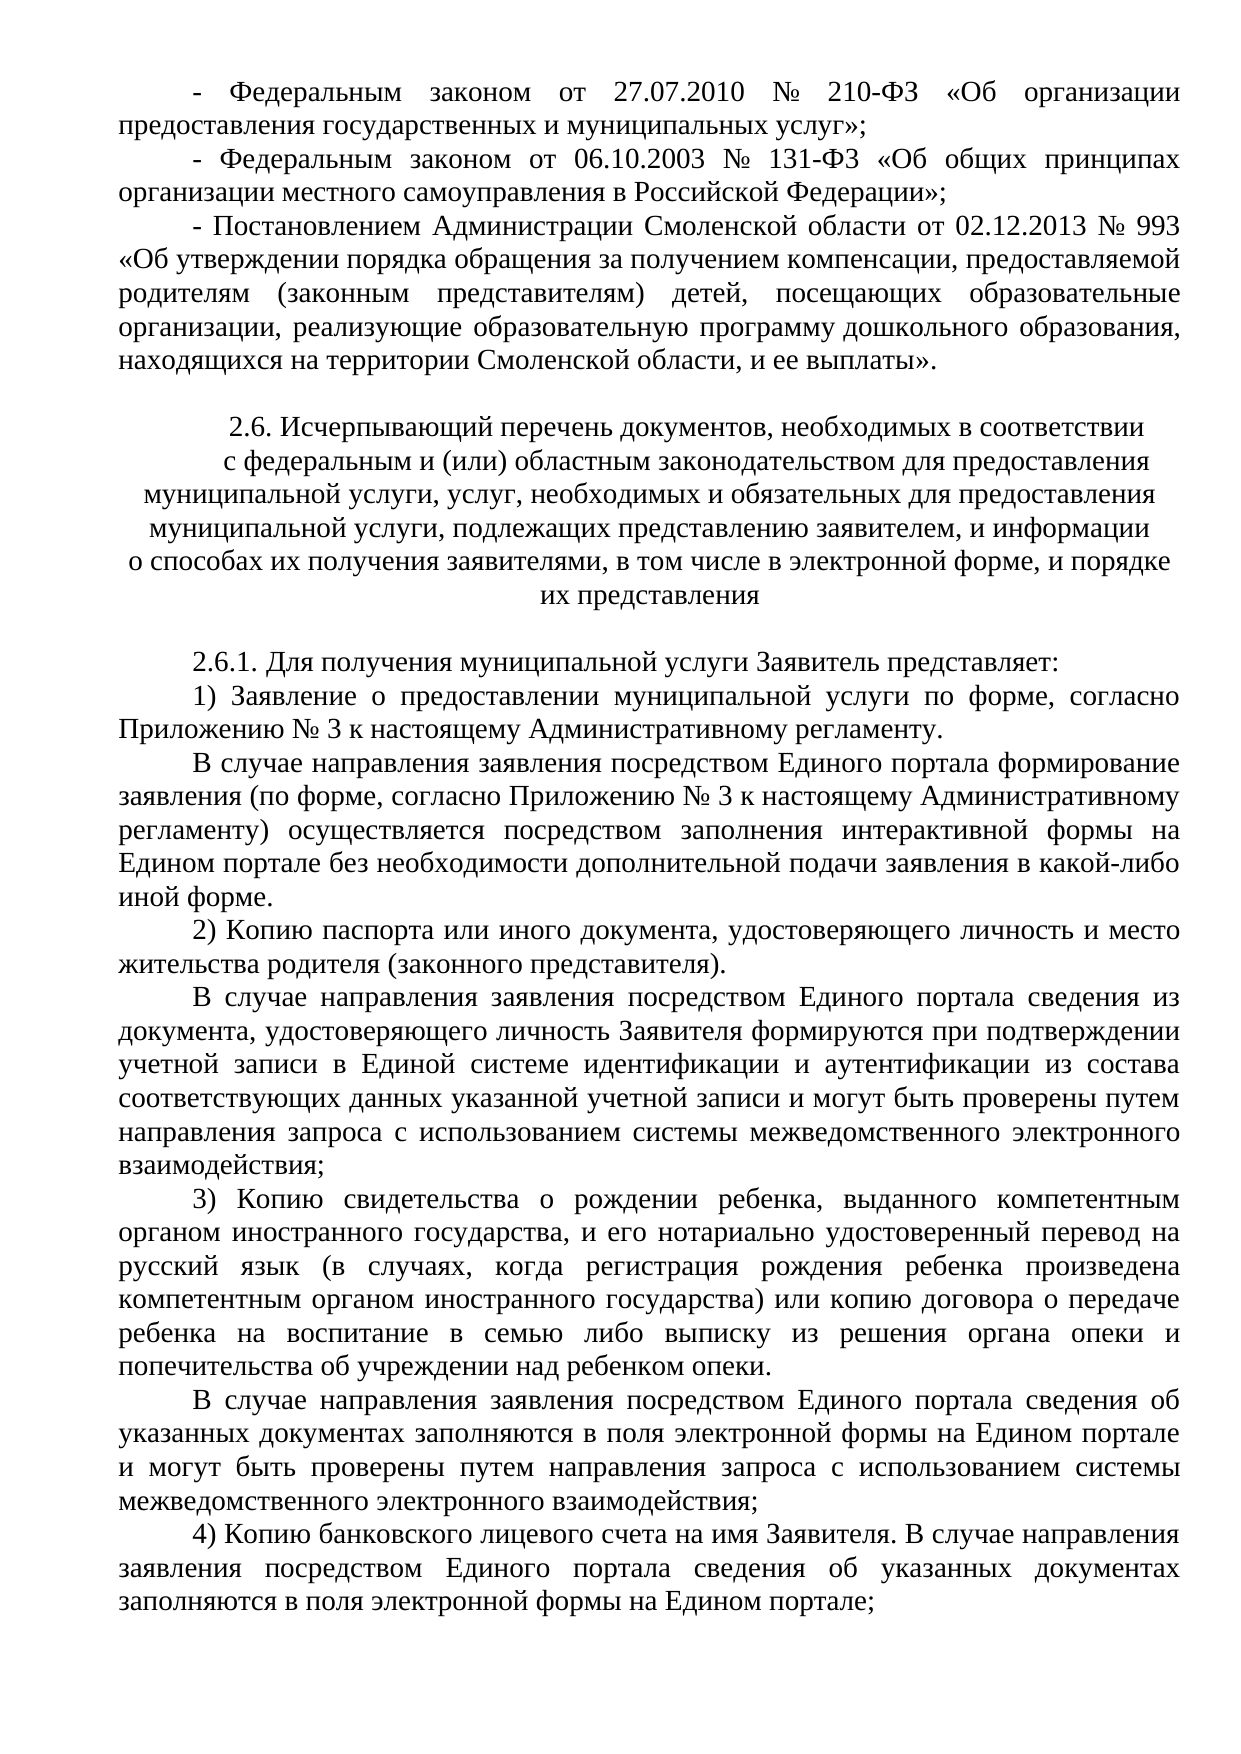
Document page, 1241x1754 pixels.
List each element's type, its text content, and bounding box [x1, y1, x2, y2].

text 4) Копию банковского лицевого счета на имя Заявителя. В случае направления заявления посредством Единого портала сведения об указанных документах заполняются в поля электронной формы на Едином портале; [118, 1516, 1181, 1617]
list Для получения муниципальной услуги Заявитель представляет: [118, 644, 1181, 678]
text 2) Копию паспорта или иного документа, удостоверяющего личность и место жительства родителя (законного представителя). [118, 912, 1181, 979]
text - Федеральным законом от 06.10.2003 № 131-Ф3 «Об общих принципах организации местного самоуправления в Российской Федерации»; [118, 141, 1181, 208]
text - Федеральным законом от 27.07.2010 № 210-ФЗ «Об организации предоставления государственных и муниципальных услуг»; [118, 74, 1181, 141]
text В случае направления заявления посредством Единого портала сведения об указанных документах заполняются в поля электронной формы на Едином портале и могут быть проверены путем направления запроса с использованием системы межведомственного электронного взаимодействия; [118, 1382, 1181, 1516]
list 2.6. Исчерпывающий перечень документов, необходимых в соответствии [118, 409, 1181, 443]
text 1) Заявление о предоставлении муниципальной услуги по форме, согласно Приложению № 3 к настоящему Административному регламенту. [118, 678, 1181, 745]
text 3) Копию свидетельства о рождении ребенка, выданного компетентным органом иностранного государства, и его нотариально удостоверенный перевод на русский язык (в случаях, когда регистрация рождения ребенка произведена компетентным органом иностранного государства) или копию договора о передаче ребенка на воспитание в семью либо выписку из решения органа опеки и попечительства об учреждении над ребенком опеки. [118, 1181, 1181, 1382]
text - Постановлением Администрации Смоленской области от 02.12.2013 № 993 «Об утверждении порядка обращения за получением компенсации, предоставляемой родителям (законным представителям) детей, посещающих образовательные организации, реализующие образовательную программу дошкольного образования, находящихся на территории Смоленской области, и ее выплаты». [118, 208, 1181, 376]
list с федеральным и (или) областным законодательством для предоставления муниципальной услуги, услуг, необходимых и обязательных для предоставления муниципальной услуги, подлежащих представлению заявителем, и информации о способах их получения заявителями, в том числе в электронной форме, и порядке их представления [118, 443, 1181, 611]
text В случае направления заявления посредством Единого портала формирование заявления (по форме, согласно Приложению № 3 к настоящему Административному регламенту) осуществляется посредством заполнения интерактивной формы на Едином портале без необходимости дополнительной подачи заявления в какой-либо иной форме. [118, 745, 1181, 912]
text В случае направления заявления посредством Единого портала сведения из документа, удостоверяющего личность Заявителя формируются при подтверждении учетной записи в Единой системе идентификации и аутентификации из состава соответствующих данных указанной учетной записи и могут быть проверены путем направления запроса с использованием системы межведомственного электронного взаимодействия; [118, 979, 1181, 1181]
